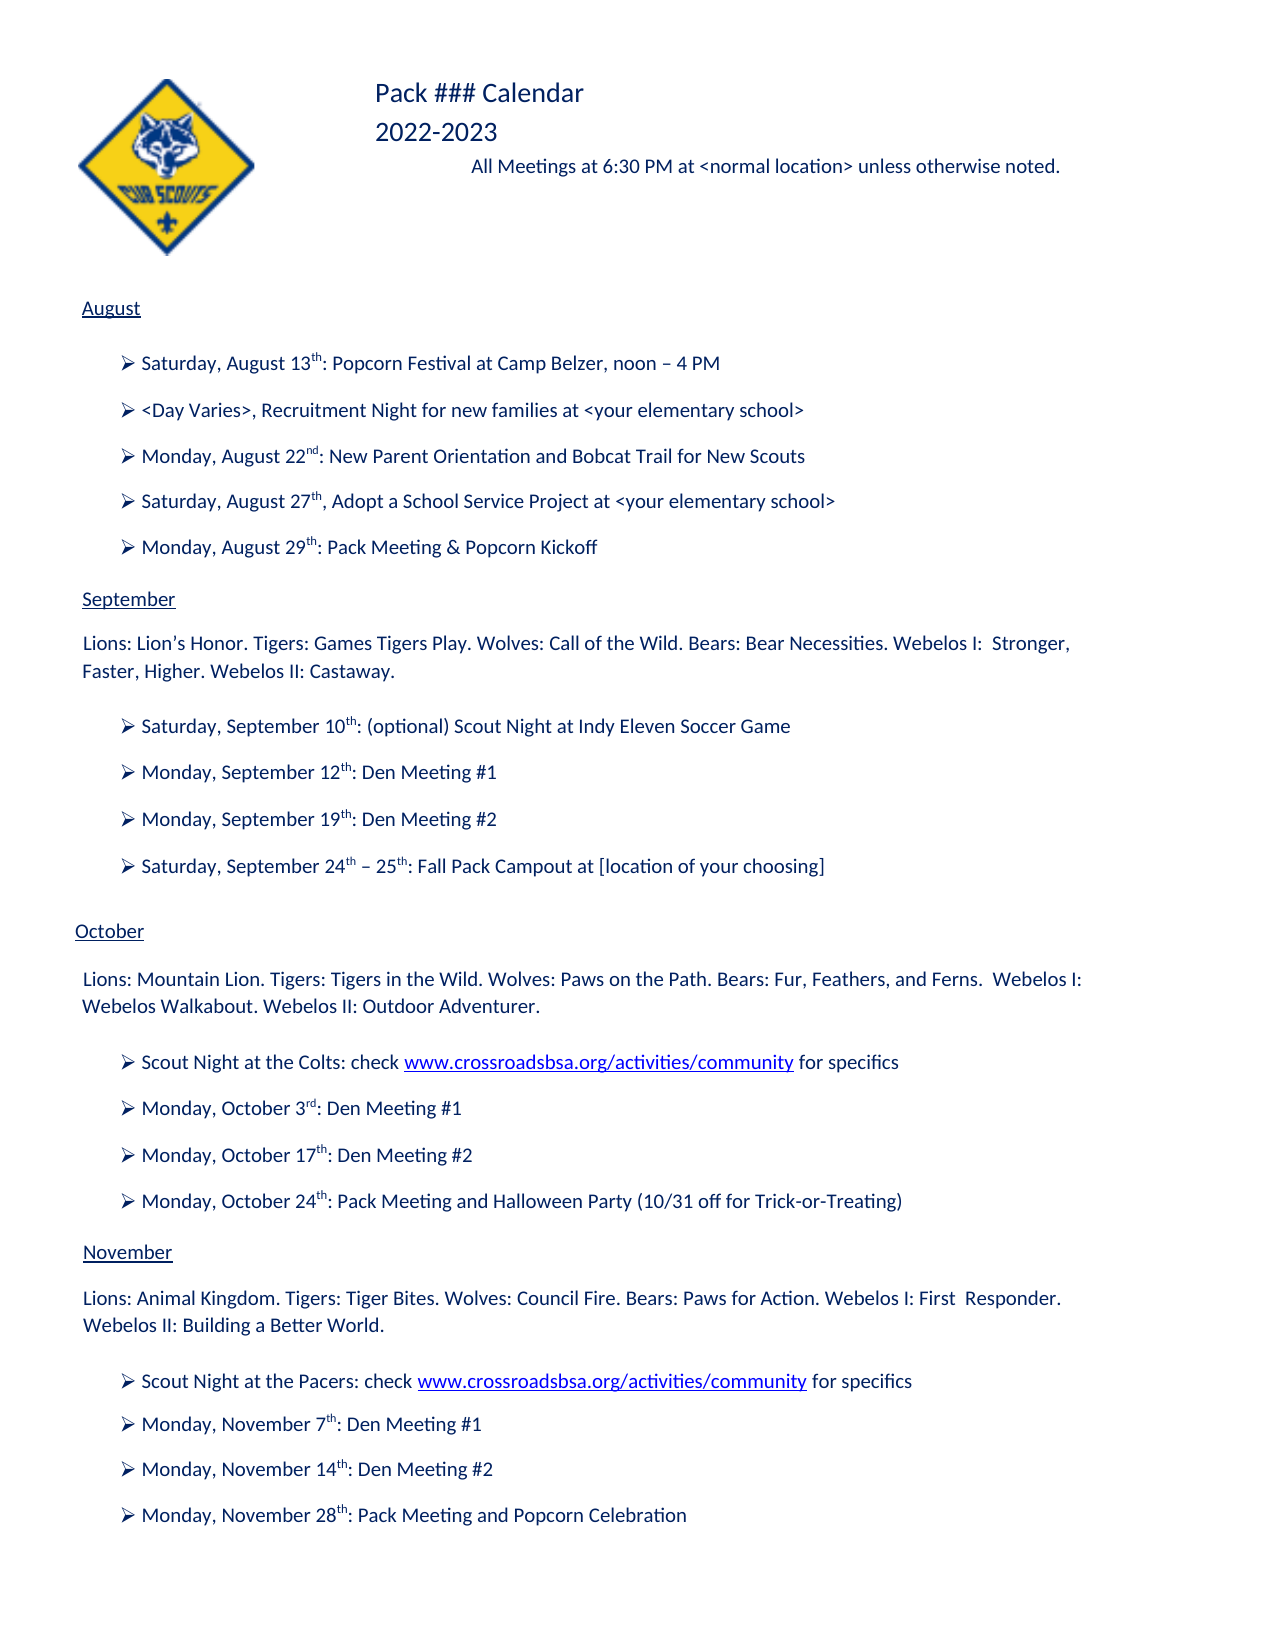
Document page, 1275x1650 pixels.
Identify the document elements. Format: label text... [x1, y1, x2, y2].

text ⮚ Scout Night at the Pacers: check www.crossroadsbsa.org/activities/community for specifics [120, 1358, 1200, 1400]
text ⮚ Saturday, September 10th: (optional) Scout Night at Indy Eleven Soccer Game [120, 703, 1068, 746]
text ⮚ Monday, October 3rd: Den Meeting #1 [120, 1085, 1153, 1127]
picture [78, 79, 255, 256]
text ⮚ Scout Night at the Colts: check www.crossroadsbsa.org/activities/community for specifics [120, 1039, 1153, 1081]
text ⮚ <Day Varies>, Recruitment Night for new families at <your elementary school> [120, 387, 1200, 429]
text ⮚ Monday, November 7th: Den Meeting #1 [120, 1400, 1200, 1443]
text ⮚ Monday, August 29th: Pack Meeting & Popcorn Kickoff [120, 523, 1200, 566]
text Pack ### Calendar [347, 75, 1200, 109]
text ⮚ Monday, September 12th: Den Meeting #1 [120, 749, 1068, 792]
text ⮚ Saturday, September 24th – 25th: Fall Pack Campout at [location of your choosing] [82, 843, 1069, 886]
text Lions: Lion’s Honor. Tigers: Games Tigers Play. Wolves: Call of the Wild. Bears: Bear Necessities. Webelos I: Stronger, Faster, Higher. Webelos II: Castaway. [82, 631, 1132, 683]
text Lions: Animal Kingdom. Tigers: Tiger Bites. Wolves: Council Fire. Bears: Paws for Action. Webelos I: First Responder. Webelos II: Building a Better World. [83, 1285, 1106, 1337]
text ⮚ Monday, November 14th: Den Meeting #2 [120, 1446, 1200, 1489]
text November [83, 1239, 1200, 1265]
text August [82, 295, 1200, 320]
text ⮚ Saturday, August 13th: Popcorn Festival at Camp Belzer, noon – 4 PM [120, 339, 986, 382]
text ⮚ Monday, October 24th: Pack Meeting and Halloween Party (10/31 off for Trick-or-Treating) [120, 1177, 1200, 1220]
text ⮚ Monday, August 22nd: New Parent Orientation and Bobcat Trail for New Scouts [120, 432, 1200, 475]
text ⮚ Saturday, August 27th, Adopt a School Service Project at <your elementary school> [120, 478, 1200, 521]
text ⮚ Monday, October 17th: Den Meeting #2 [120, 1132, 1200, 1174]
text Lions: Mountain Lion. Tigers: Tigers in the Wild. Wolves: Paws on the Path. Bears: Fur, Feathers, and Ferns. Webelos I: Webelos Walkabout. Webelos II: Outdoor Adventurer. [82, 966, 1133, 1019]
text ⮚ Monday, September 19th: Den Meeting #2 [120, 796, 1138, 839]
text September [82, 586, 1200, 611]
text 2022-2023 [319, 114, 1200, 148]
text All Meetings at 6:30 PM at <normal location> unless otherwise noted. [255, 153, 1200, 178]
text ⮚ Monday, November 28th: Pack Meeting and Popcorn Celebration [120, 1491, 1200, 1534]
text October [75, 918, 1069, 944]
